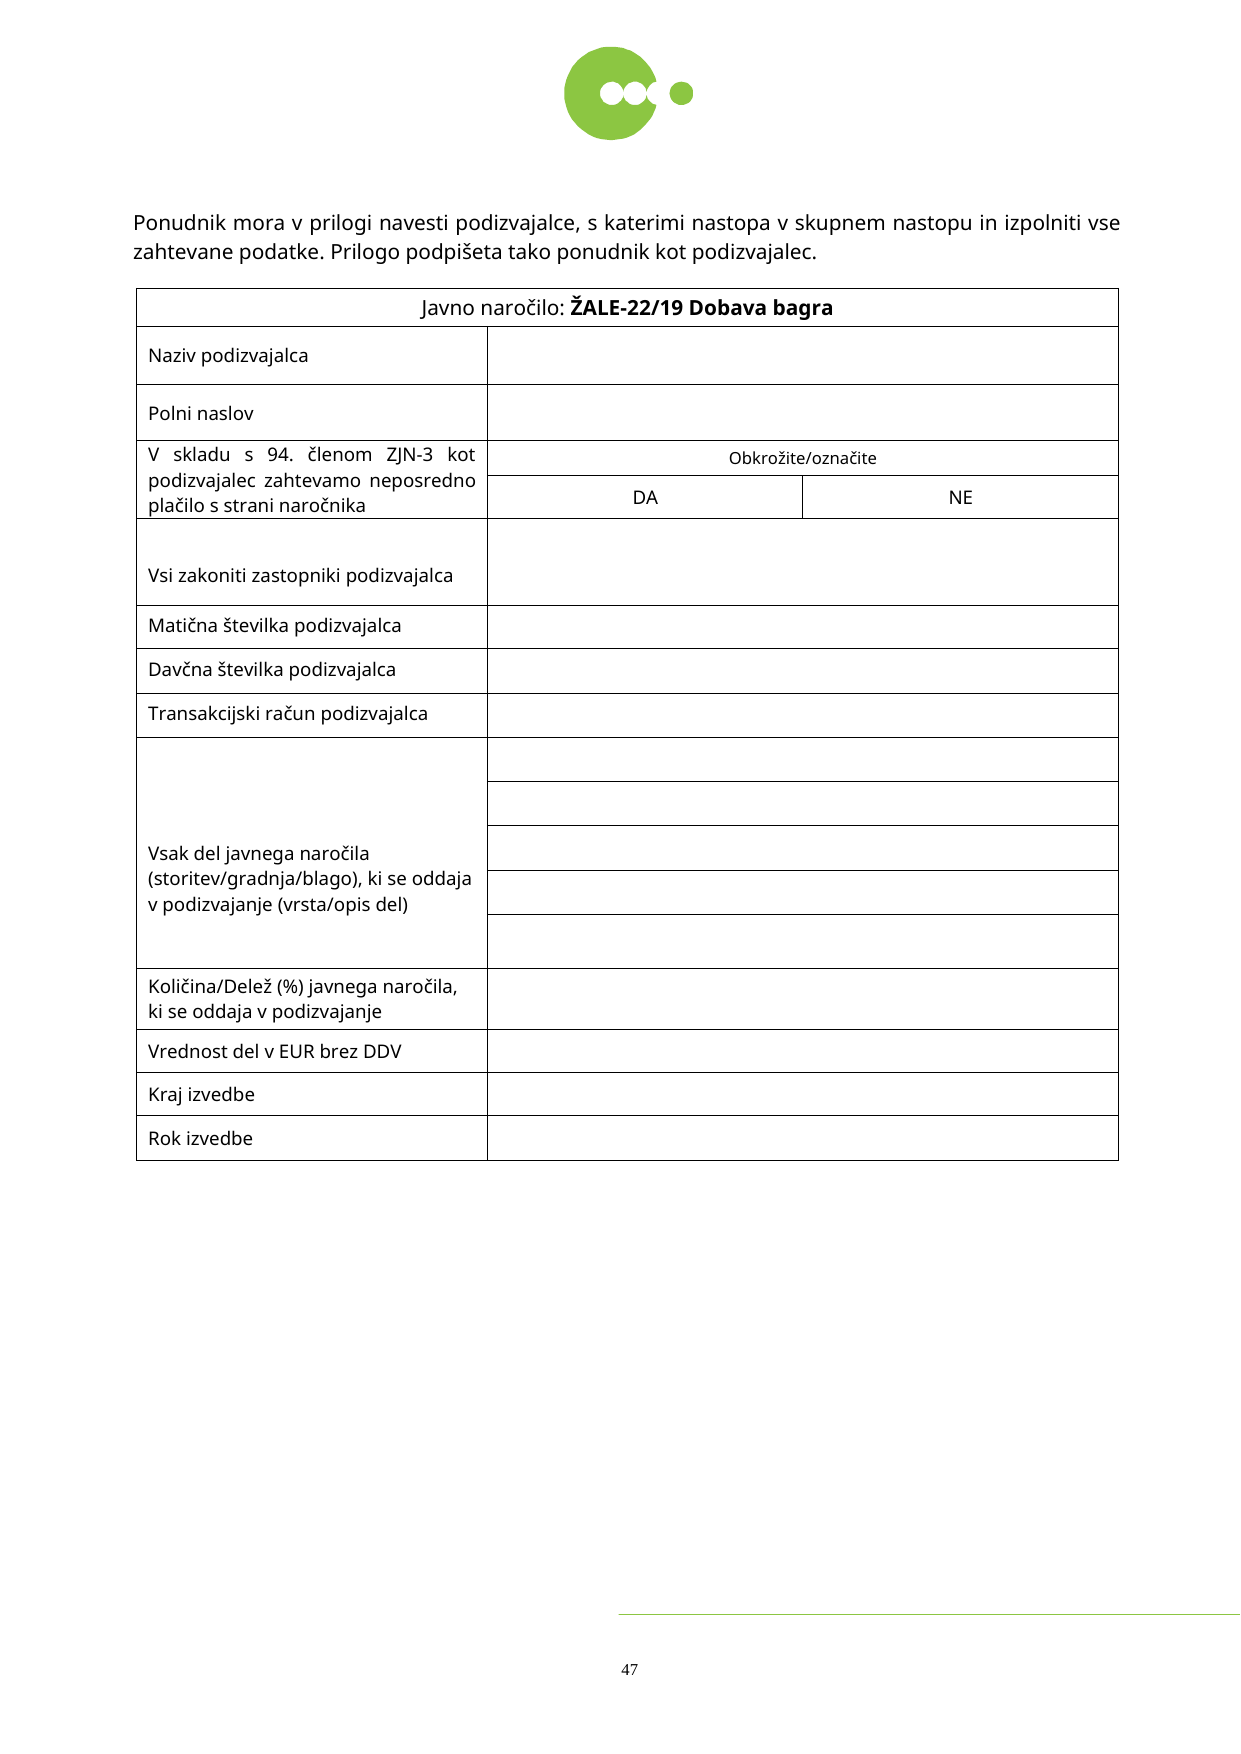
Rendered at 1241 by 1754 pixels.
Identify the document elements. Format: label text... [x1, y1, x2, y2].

table_cell [488, 649, 1118, 692]
table_cell Vsak del javnega naročila (storitev/gradnja/blago), ki se oddaja v podizvajanje (vrsta/opis del) [137, 738, 487, 968]
table_cell Rok izvedbe [137, 1116, 487, 1160]
table_cell [488, 327, 1118, 384]
table_cell Kraj izvedbe [137, 1073, 487, 1115]
table_cell V skladu s 94. členom ZJN-3 kot podizvajalec zahtevamo neposredno plačilo s strani naročnika [137, 441, 487, 518]
table_cell [488, 385, 1118, 440]
table_cell Polni naslov [137, 385, 487, 440]
table_cell DA [488, 476, 802, 518]
table_cell Matična številka podizvajalca [137, 606, 487, 648]
table_cell Obkrožite/označite [488, 441, 1118, 475]
table_header Javno naročilo: ŽALE-22/19 Dobava bagra [137, 289, 1118, 326]
table_cell [488, 871, 1118, 914]
table_cell [488, 1116, 1118, 1160]
table_cell [488, 969, 1118, 1029]
table_cell Količina/Delež (%) javnega naročila, ki se oddaja v podizvajanje [137, 969, 487, 1029]
table_cell [488, 915, 1118, 968]
table_cell [488, 826, 1118, 869]
table_cell Transakcijski račun podizvajalca [137, 694, 487, 737]
text Ponudnik mora v prilogi navesti podizvajalce, s katerimi nastopa v skupnem nastopu in izpolniti vse zahtevane podatke. Prilogo podpišeta tako ponudnik kot podizvajalec. [133, 208, 1122, 265]
table_cell [488, 1073, 1118, 1115]
table_cell [488, 1030, 1118, 1072]
table_cell [488, 606, 1118, 648]
table_cell Vrednost del v EUR brez DDV [137, 1030, 487, 1072]
table_cell [488, 738, 1118, 781]
table_cell [488, 782, 1118, 825]
table_cell NE [803, 476, 1118, 518]
table_cell Vsi zakoniti zastopniki podizvajalca [137, 519, 487, 605]
table_cell Naziv podizvajalca [137, 327, 487, 384]
table_cell [488, 694, 1118, 737]
table_cell [488, 519, 1118, 605]
table_cell Davčna številka podizvajalca [137, 649, 487, 692]
